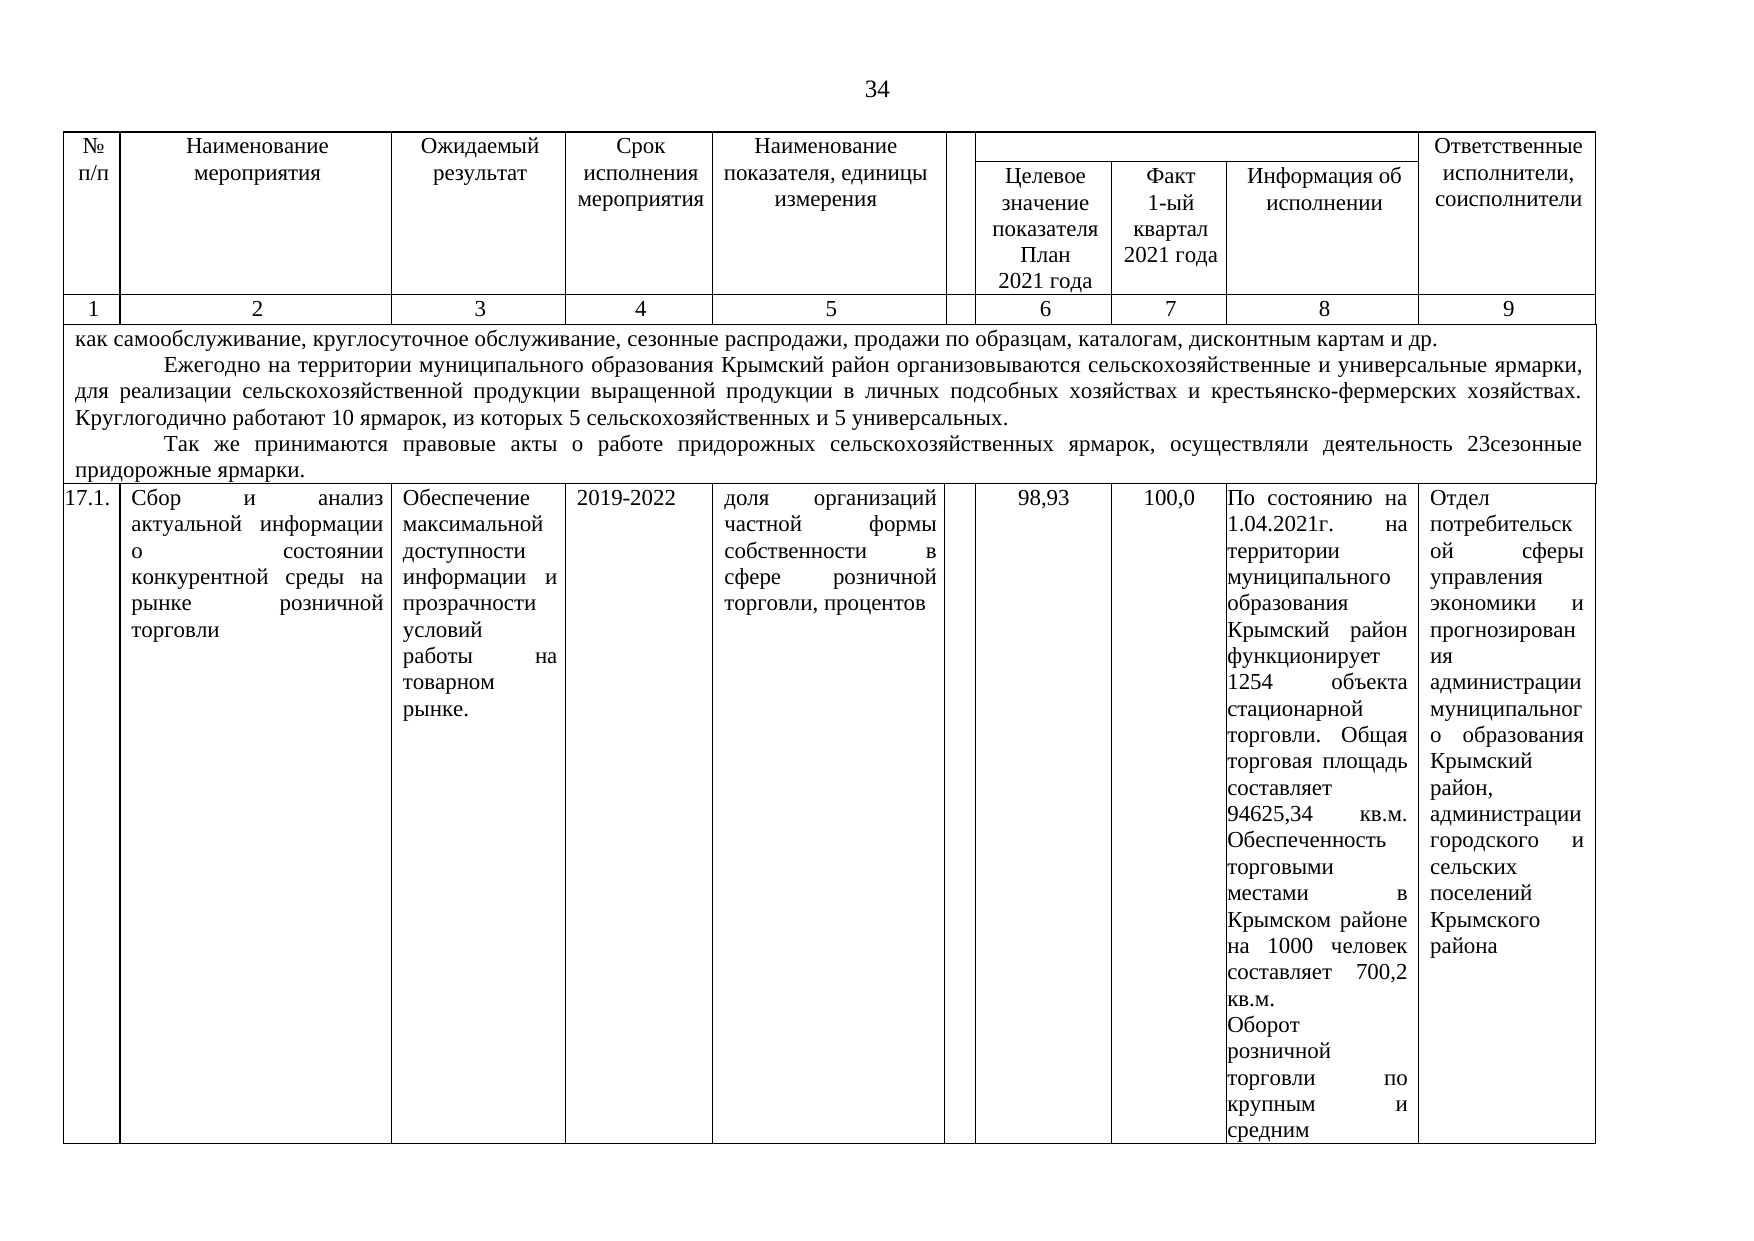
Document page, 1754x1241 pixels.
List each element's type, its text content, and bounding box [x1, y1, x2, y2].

table_cell Сбор и анализ актуальной информации о состоянии конкурентной среды на рынке розничной торговли [121, 484, 391, 1143]
table_cell доля организаций частной формы собственности в сфере розничной торговли, процентов [713, 484, 944, 1143]
table_cell 98,93 [976, 484, 1111, 1143]
table_header Наименование показателя, единицы измерения [713, 133, 946, 294]
table_cell 5 [713, 295, 946, 324]
table_header Ожидаемый результат [392, 133, 565, 294]
table_cell Информация об исполнении [1227, 162, 1418, 294]
table_cell 3 [392, 295, 565, 324]
table_cell Факт 1-ый квартал 2021 года [1112, 162, 1226, 294]
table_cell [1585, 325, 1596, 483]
table_header [947, 133, 975, 294]
table_cell 8 [1227, 295, 1418, 324]
table_cell [947, 295, 975, 324]
table_cell [945, 484, 975, 1143]
table_cell 4 [566, 295, 712, 324]
table_cell Обеспечение максимальной доступности информации и прозрачности условий работы на товарном рынке. [392, 484, 565, 1143]
table_header Ответственные исполнители, соисполнители [1419, 133, 1595, 294]
table_header Наименование мероприятия [121, 133, 391, 294]
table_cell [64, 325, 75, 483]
table_cell 7 [1112, 295, 1226, 324]
table_header Срок исполнения мероприятия [566, 133, 712, 294]
table_cell 100,0 [1112, 484, 1226, 1143]
table_cell 6 [976, 295, 1111, 324]
table_cell 2 [121, 295, 391, 324]
table_cell Целевое значение показателя План 2021 года [976, 162, 1111, 294]
table_cell 17.1. [64, 484, 119, 1143]
table_cell 1 [64, 295, 119, 324]
table_cell 9 [1419, 295, 1595, 324]
table_header № п/п [64, 133, 119, 294]
table_header [976, 133, 1418, 161]
table_cell 2019-2022 [566, 484, 712, 1143]
